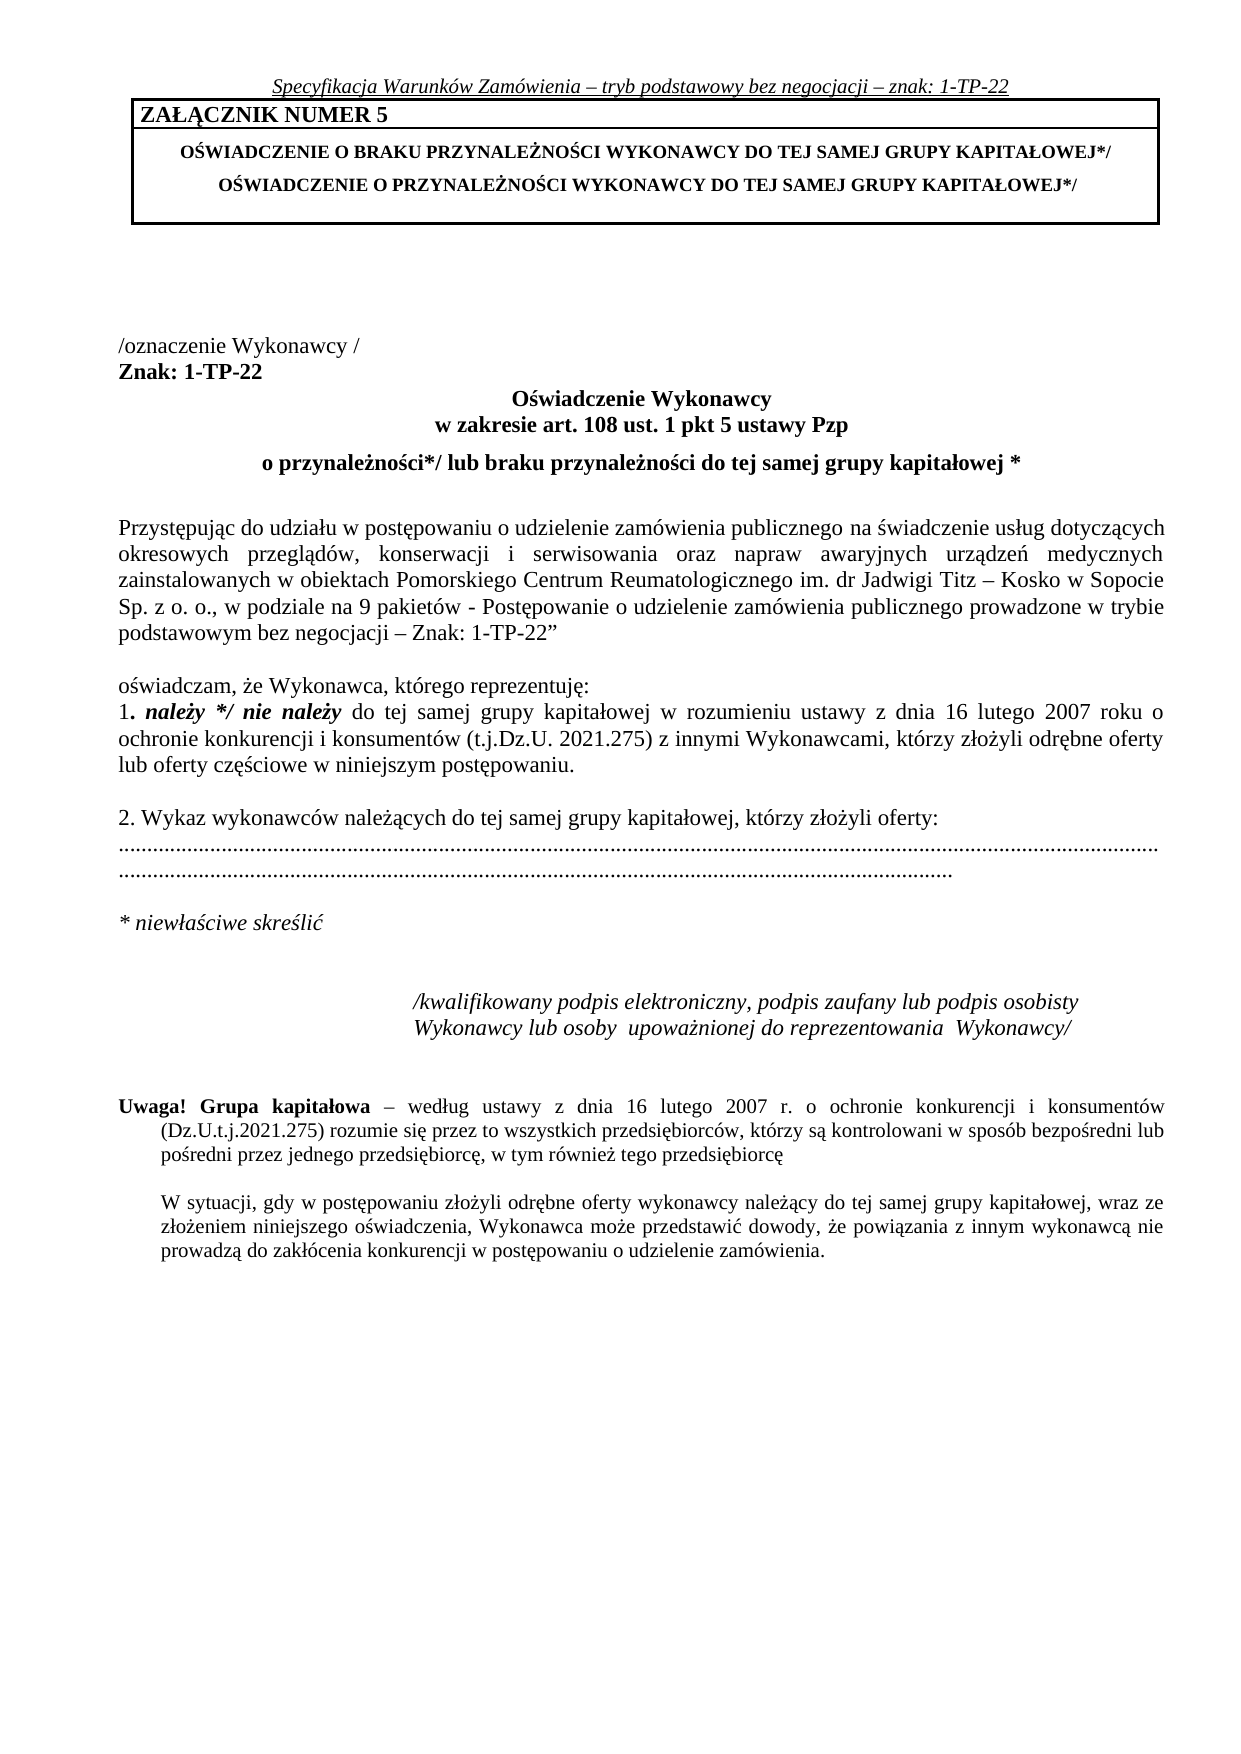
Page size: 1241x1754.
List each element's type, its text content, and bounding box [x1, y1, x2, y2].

text ........................................................................................................................................................................................................................................................................................................................................ [118, 830, 1165, 883]
text o przynależności*/ lub braku przynależności do tej samej grupy kapitałowej * [118, 449, 1165, 476]
text W sytuacji, gdy w postępowaniu złożyli odrębne oferty wykonawcy należący do tej samej grupy kapitałowej, wraz ze złożeniem niniejszego oświadczenia, Wykonawca może przedstawić dowody, że powiązania z innym wykonawcą nie prowadzą do zakłócenia konkurencji w postępowaniu o udzielenie zamówienia. [161, 1190, 1165, 1262]
text 1. należy */ nie należy do tej samej grupy kapitałowej w rozumieniu ustawy z dnia 16 lutego 2007 roku o ochronie konkurencji i konsumentów (t.j.Dz.U. 2021.275) z innymi Wykonawcami, którzy złożyli odrębne oferty lub oferty częściowe w niniejszym postępowaniu. [118, 698, 1165, 777]
text /oznaczenie Wykonawcy / [118, 332, 1165, 358]
text Uwaga! Grupa kapitałowa – według ustawy z dnia 16 lutego 2007 r. o ochronie konkurencji i konsumentów (Dz.U.t.j.2021.275) rozumie się przez to wszystkich przedsiębiorców, którzy są kontrolowani w sposób bezpośredni lub pośredni przez jednego przedsiębiorcę, w tym również tego przedsiębiorcę [118, 1093, 1165, 1166]
text 2. Wykaz wykonawców należących do tej samej grupy kapitałowej, którzy złożyli oferty: [118, 804, 1165, 830]
text oświadczam, że Wykonawca, którego reprezentuję: [118, 672, 1165, 698]
text /kwalifikowany podpis elektroniczny, podpis zaufany lub podpis osobisty Wykonawcy lub osoby upoważnionej do reprezentowania Wykonawcy/ [413, 988, 1165, 1041]
text w zakresie art. 108 ust. 1 pkt 5 ustawy Pzp [118, 411, 1165, 437]
text Oświadczenie Wykonawcy [118, 385, 1165, 411]
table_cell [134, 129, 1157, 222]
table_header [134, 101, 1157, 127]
text * niewłaściwe skreślić [118, 909, 1165, 935]
text Przystępując do udziału w postępowaniu o udzielenie zamówienia publicznego na świadczenie usług dotyczących okresowych przeglądów, konserwacji i serwisowania oraz napraw awaryjnych urządzeń medycznych zainstalowanych w obiektach Pomorskiego Centrum Reumatologicznego im. dr Jadwigi Titz – Kosko w Sopocie Sp. z o. o., w podziale na 9 pakietów - Postępowanie o udzielenie zamówienia publicznego prowadzone w trybie podstawowym bez negocjacji – Znak: 1-TP-22” [118, 514, 1165, 646]
text Znak: 1-TP-22 [118, 358, 1165, 385]
